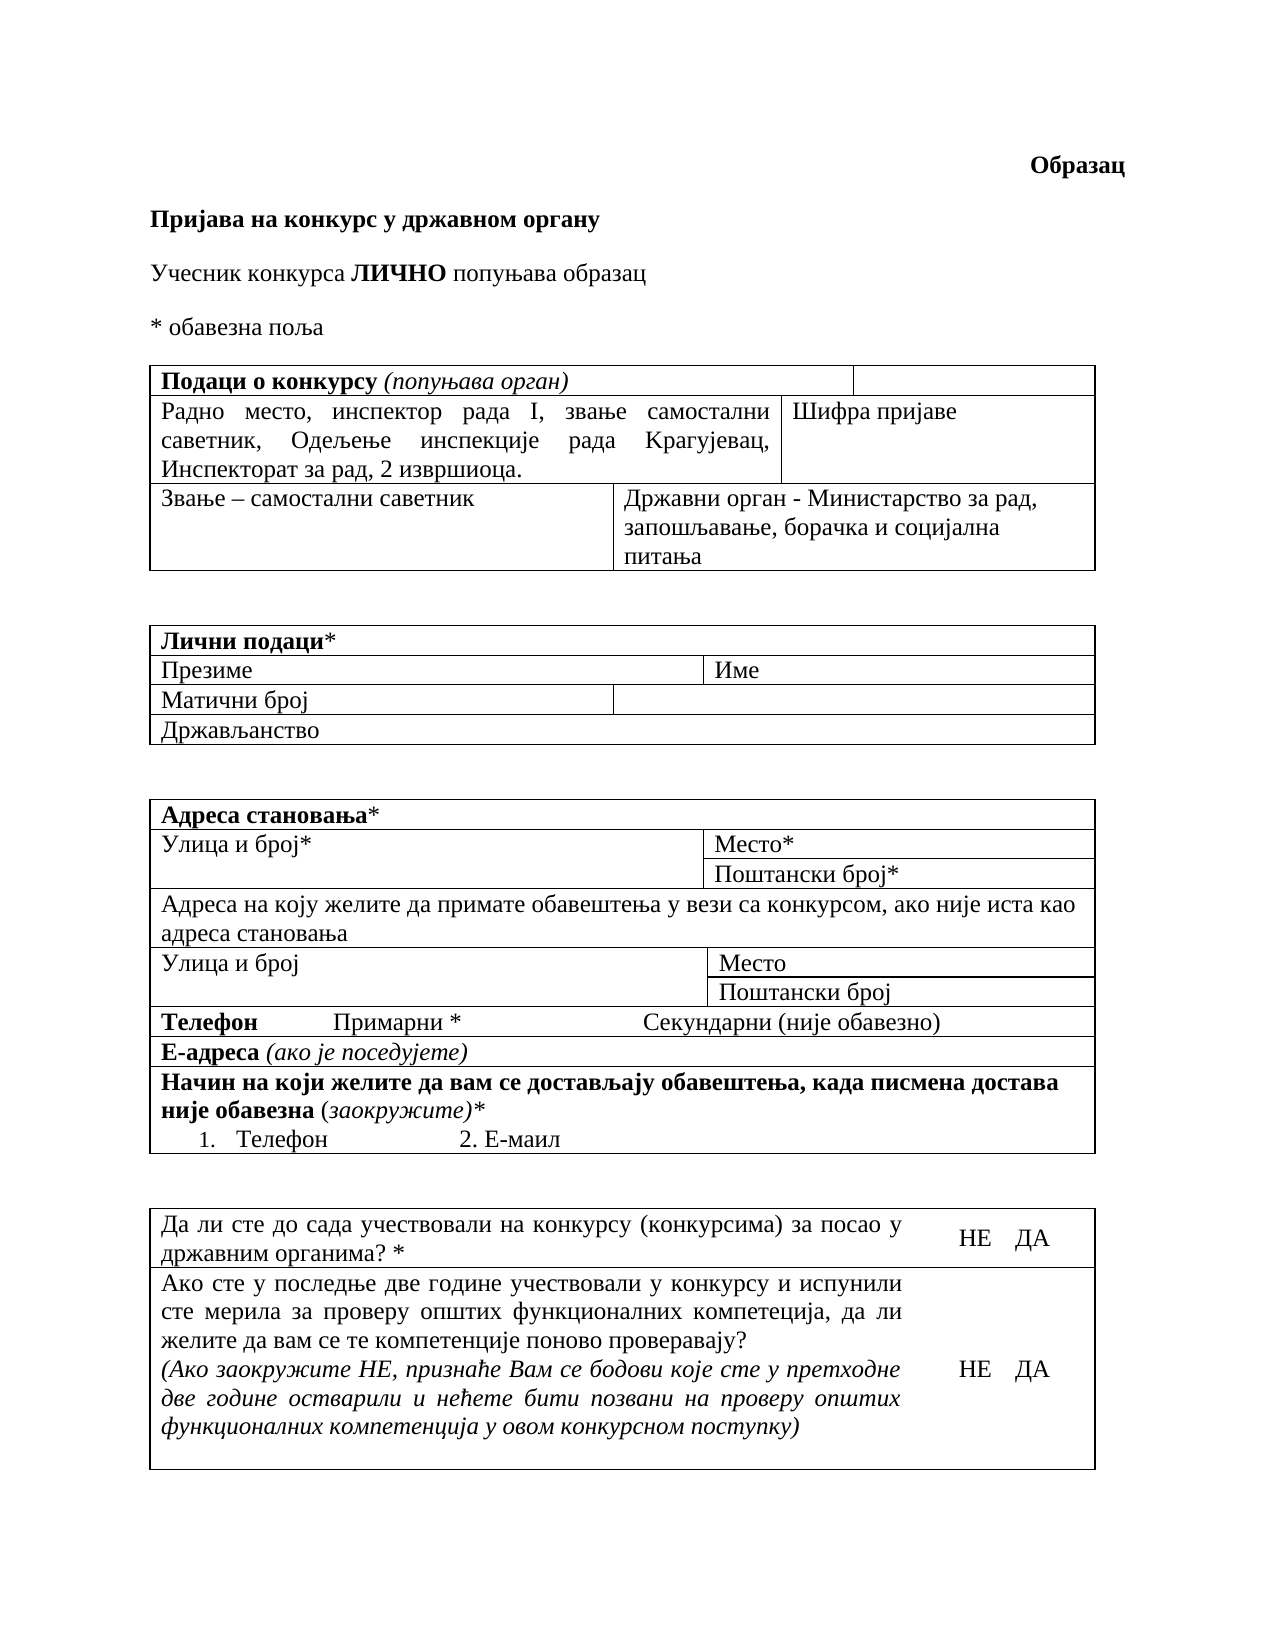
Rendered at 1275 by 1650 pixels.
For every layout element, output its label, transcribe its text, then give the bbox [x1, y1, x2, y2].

table_cell Поштански број* [704, 859, 1094, 888]
table_cell Адреса на коју желите да примате обавештења у вези са конкурсом, ако није иста као адреса становања [151, 889, 1094, 947]
table_cell Улица и број [151, 948, 707, 1006]
table_cell ДА [1003, 1268, 1094, 1469]
table_header ДА [1003, 1209, 1094, 1267]
table_header Лични подаци* [151, 626, 1094, 654]
text Учесник конкурса ЛИЧНО попуњава образац [150, 258, 1125, 286]
table_cell Место [708, 948, 1094, 976]
text Образац [150, 150, 1125, 179]
table_cell Презиме [151, 656, 703, 684]
table_cell Матични број [151, 685, 613, 714]
text * обавезна поља [150, 312, 1125, 340]
table_cell Звање – самостални саветник [151, 484, 613, 570]
table_cell НЕ [914, 1268, 1003, 1469]
table_cell Шифра пријаве [782, 396, 1094, 482]
table_cell Држављанство [151, 715, 1094, 744]
table_header Да ли сте до сада учествовали на конкурсу (конкурсима) за посао у државним органима? * [151, 1209, 914, 1267]
table_cell Начин на који желите да вам се достављају обавештења, када писмена достава није обавезна (заокружите)* Телефон 2. Е-маил [151, 1067, 1094, 1153]
table_cell Телефон Примарни * Секундарни (није обавезно) [151, 1007, 1094, 1036]
text Пријава на конкурс у државном органу [150, 204, 1125, 233]
table_cell Име [704, 656, 1094, 684]
table_cell Радно местo, инспектор рада I, звање самостални саветник, Одељење инспекције рада Kрагујевац, Инспекторат за рад, 2 извршиоца. [151, 396, 781, 482]
table_cell Е-адреса (ако је поседујете) [151, 1037, 1094, 1066]
table_cell Улица и број* [151, 830, 703, 888]
table_header НЕ [914, 1209, 1003, 1267]
table_header [854, 366, 1094, 395]
table_header Подаци о конкурсу (попуњава орган) [151, 366, 853, 395]
table_cell [614, 685, 1094, 714]
table_header Адреса становања* [151, 800, 1094, 828]
table_cell Ако сте у последње две године учествовали у конкурсу и испунили сте мерила за проверу општих функционалних компетеција, да ли желите да вам се те компетенције поново проверавају? (Ако заокружите НЕ, признаће Вам се бодови које сте у претходне две године остварили и нећете бити позвани на проверу општих функционалних компетенција у овом конкурсном поступку) [151, 1268, 914, 1469]
table_cell Поштански број [708, 978, 1094, 1006]
table_cell Место* [704, 830, 1094, 858]
table_cell Државни орган - Министарство за рад, запошљавање, борачка и социјална питања [614, 484, 1094, 570]
